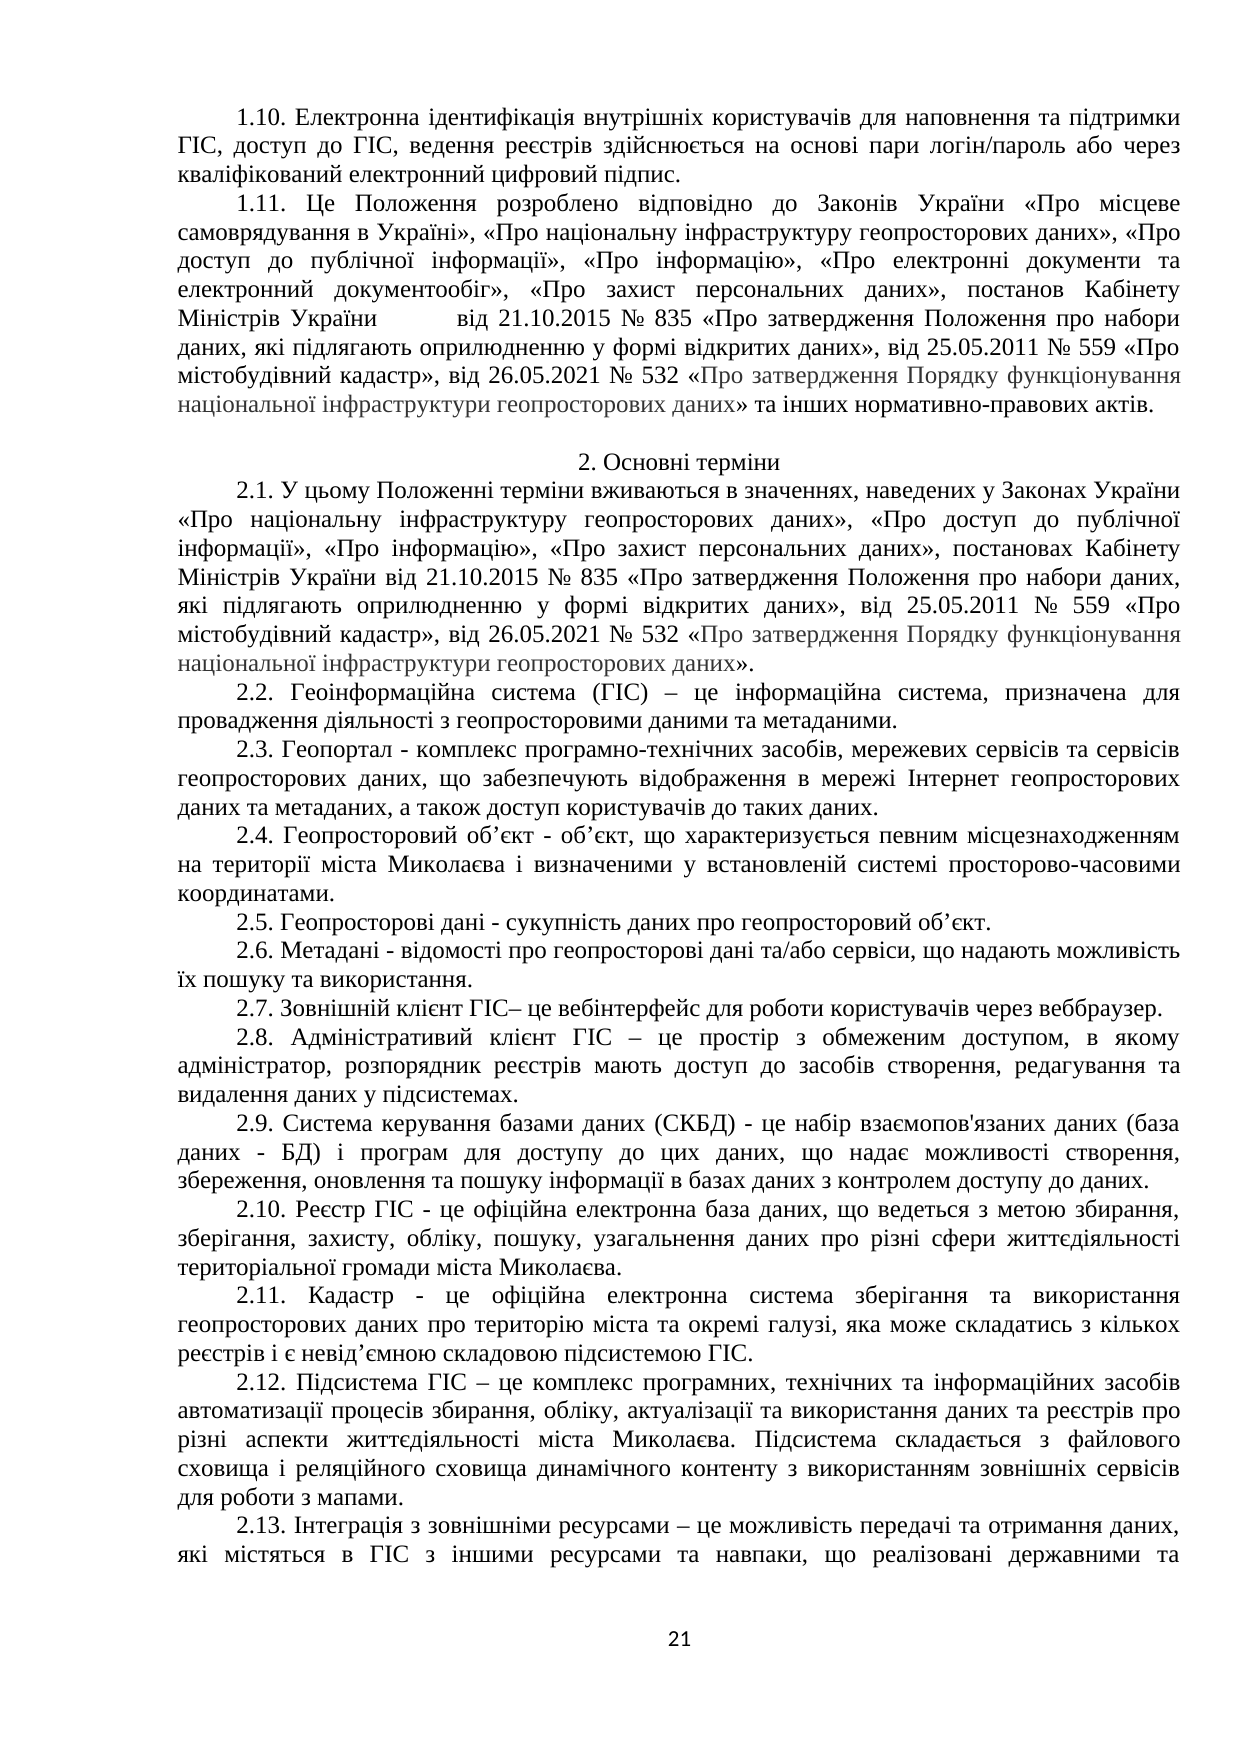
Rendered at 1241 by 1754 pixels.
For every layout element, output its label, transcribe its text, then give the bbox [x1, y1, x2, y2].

text 1.11. Це Положення розроблено відповідно до Законів України «Про місцеве самоврядування в Україні», «Про національну інфраструктуру геопросторових даних», «Про доступ до публічної інформації», «Про інформацію», «Про електронні документи та електронний документообіг», «Про захист персональних даних», постанов Кабінету Міністрів України від 21.10.2015 № 835 «Про затвердження Положення про набори даних, які підлягають оприлюдненню у формі відкритих даних», від 25.05.2011 № 559 «Про містобудівний кадастр», від 26.05.2021 № 532 «Про затвердження Порядку функціонування національної інфраструктури геопросторових даних» та інших нормативно-правових актів. [177, 188, 1181, 418]
text 2.11. Кадастр - це офіційна електронна система зберігання та використання геопросторових даних про територію міста та окремі галузі, яка може складатись з кількох реєстрів і є невід’ємною складовою підсистемою ГІС. [177, 1281, 1181, 1367]
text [177, 1511, 1181, 1568]
text 2.5. Геопросторові дані - сукупність даних про геопросторовий об’єкт. [177, 907, 1181, 936]
text 2.4. Геопросторовий об’єкт - об’єкт, що характеризується певним місцезнаходженням на території міста Миколаєва і визначеними у встановленій системі просторово-часовими координатами. [177, 821, 1181, 907]
text 2.9. Система керування базами даних (СКБД) - це набір взаємопов'язаних даних (база даних - БД) і програм для доступу до цих даних, що надає можливості створення, збереження, оновлення та пошуку інформації в базах даних з контролем доступу до даних. [177, 1108, 1181, 1194]
text 1.10. Електронна ідентифікація внутрішніх користувачів для наповнення та підтримки ГІС, доступ до ГІС, ведення реєстрів здійснюється на основі пари логін/пароль або через кваліфікований електронний цифровий підпис. [177, 102, 1181, 188]
text 2.1. У цьому Положенні терміни вживаються в значеннях, наведених у Законах України «Про національну інфраструктуру геопросторових даних», «Про доступ до публічної інформації», «Про інформацію», «Про захист персональних даних», постановах Кабінету Міністрів України від 21.10.2015 № 835 «Про затвердження Положення про набори даних, які підлягають оприлюдненню у формі відкритих даних», від 25.05.2011 № 559 «Про містобудівний кадастр», від 26.05.2021 № 532 «Про затвердження Порядку функціонування національної інфраструктури геопросторових даних». [177, 476, 1181, 677]
text 2.7. Зовнішній клієнт ГІС– це вебінтерфейс для роботи користувачів через веббраузер. [177, 993, 1181, 1022]
text 2.3. Геопортал - комплекс програмно-технічних засобів, мережевих сервісів та сервісів геопросторових даних, що забезпечують відображення в мережі Інтернет геопросторових даних та метаданих, а також доступ користувачів до таких даних. [177, 734, 1181, 821]
text 2.2. Геоінформаційна система (ГІС) – це інформаційна система, призначена для провадження діяльності з геопросторовими даними та метаданими. [177, 677, 1181, 734]
text 2.8. Адміністративий клієнт ГІС – це простір з обмеженим доступом, в якому адміністратор, розпорядник реєстрів мають доступ до засобів створення, редагування та видалення даних у підсистемах. [177, 1022, 1181, 1108]
text 2.6. Метадані - відомості про геопросторові дані та/або сервіси, що надають можливість їх пошуку та використання. [177, 936, 1181, 993]
text 2.10. Реєстр ГІС - це офіційна електронна база даних, що ведеться з метою збирання, зберігання, захисту, обліку, пошуку, узагальнення даних про різні сфери життєдіяльності територіальної громади міста Миколаєва. [177, 1194, 1181, 1281]
text 2.12. Підсистема ГІС – це комплекс програмних, технічних та інформаційних засобів автоматизації процесів збирання, обліку, актуалізації та використання даних та реєстрів про різні аспекти життєдіяльності міста Миколаєва. Підсистема складається з файлового сховища і реляційного сховища динамічного контенту з використанням зовнішніх сервісів для роботи з мапами. [177, 1367, 1181, 1511]
text 2. Основні терміни [177, 447, 1181, 476]
